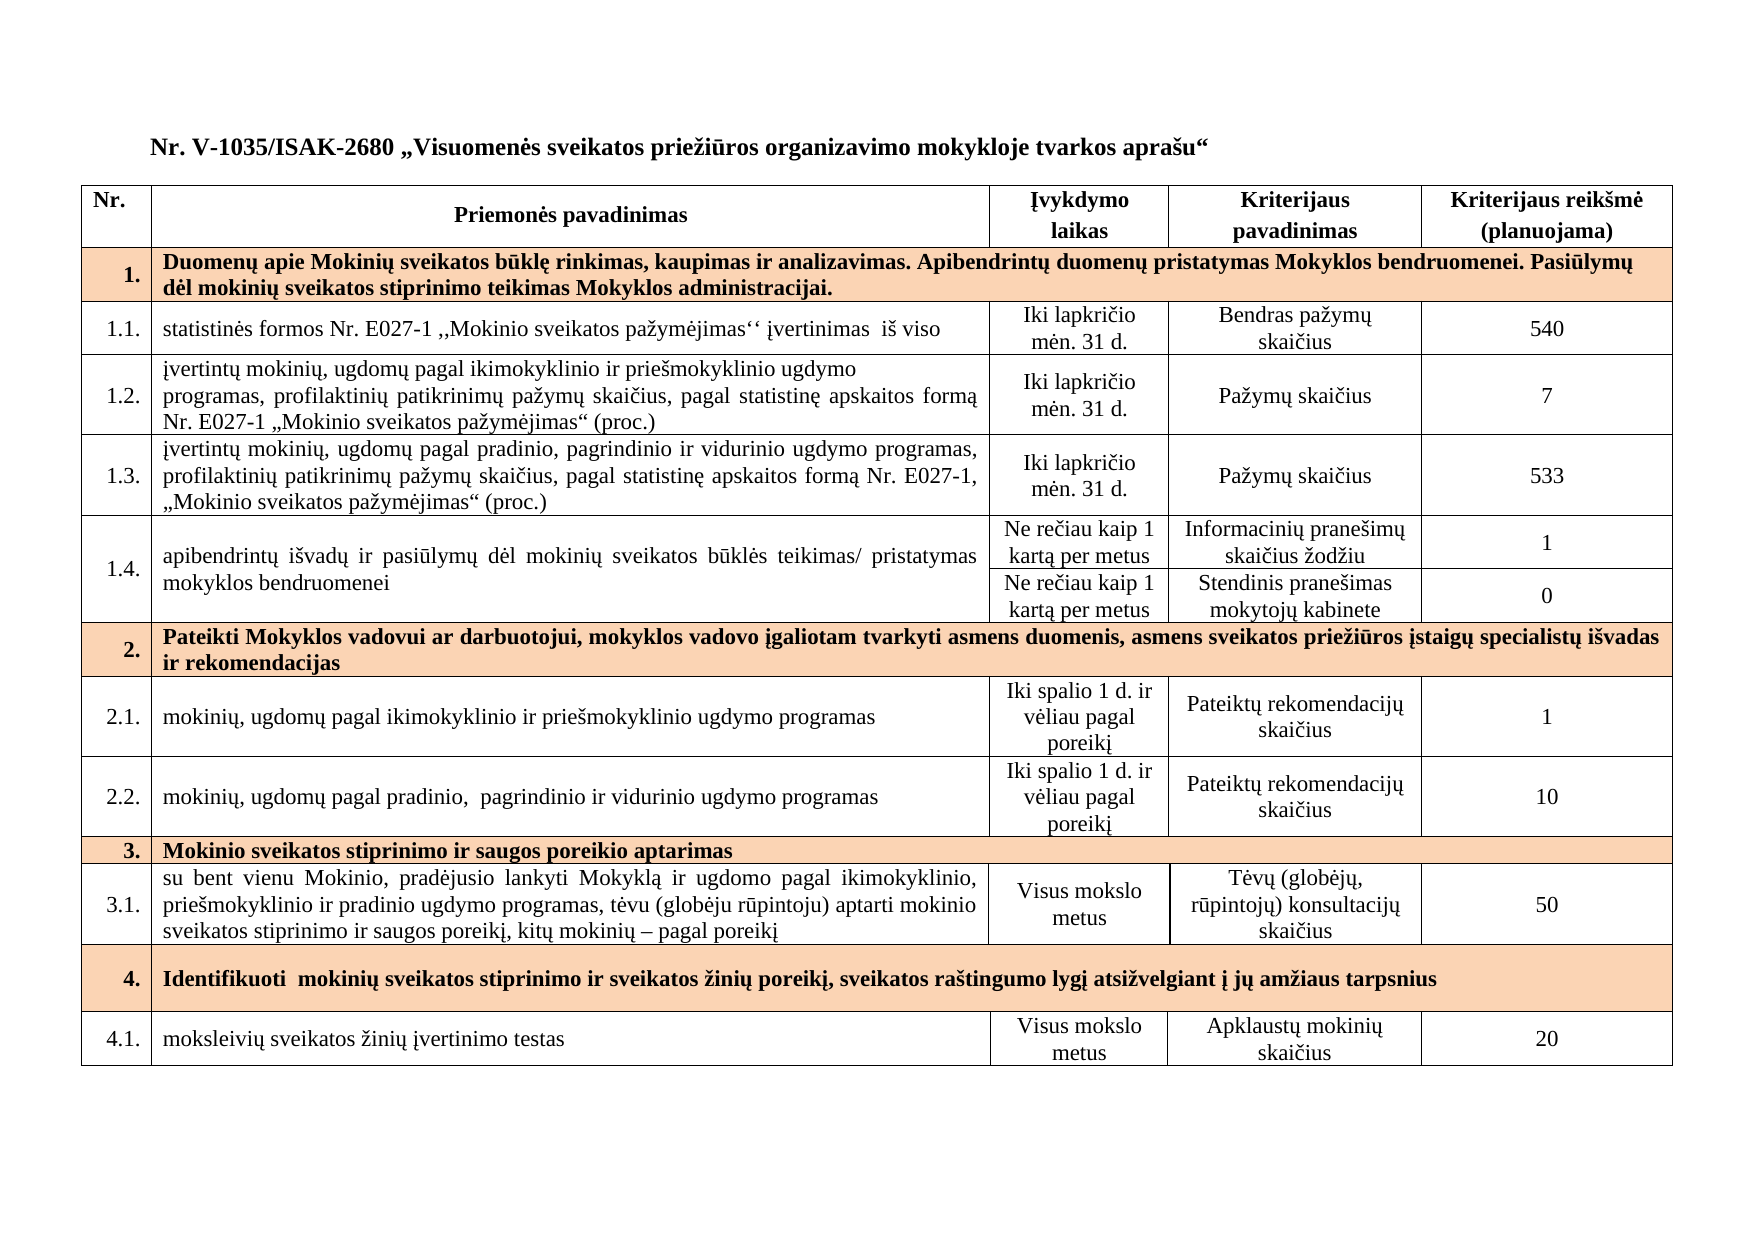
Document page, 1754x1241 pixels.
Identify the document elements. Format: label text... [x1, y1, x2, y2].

table_cell 0 [1422, 569, 1672, 622]
table_cell 1.1. [82, 302, 151, 354]
table_cell 7 [1422, 355, 1672, 434]
table_cell mokinių, ugdomų pagal pradinio, pagrindinio ir vidurinio ugdymo programas [152, 757, 989, 836]
table_cell Informacinių pranešimų skaičius žodžiu [1169, 516, 1421, 568]
table_cell statistinės formos Nr. E027-1 ,,Mokinio sveikatos pažymėjimas‘‘ įvertinimas iš viso [152, 302, 989, 354]
table_cell Pateiktų rekomendacijų skaičius [1169, 677, 1421, 756]
table_cell Mokinio sveikatos stiprinimo ir saugos poreikio aptarimas [152, 837, 1672, 863]
table_cell 20 [1422, 1012, 1672, 1065]
table_cell 1 [1422, 516, 1672, 568]
table_cell 50 [1422, 864, 1672, 943]
table_cell Pažymų skaičius [1169, 355, 1421, 434]
table_header Įvykdymo laikas [990, 186, 1168, 247]
table_cell Apklaustų mokinių skaičius [1168, 1012, 1421, 1065]
table_cell 1.3. [82, 435, 151, 514]
table_cell 1. [82, 248, 151, 301]
table_cell 2. [82, 623, 151, 676]
table_header Kriterijaus pavadinimas [1169, 186, 1421, 247]
table_cell 3. [82, 837, 151, 863]
table_cell Stendinis pranešimas mokytojų kabinete [1169, 569, 1421, 622]
table_cell 4. [82, 945, 151, 1011]
table_cell 1.2. [82, 355, 151, 434]
table_cell 540 [1422, 302, 1672, 354]
table_cell Bendras pažymų skaičius [1169, 302, 1421, 354]
table_cell 533 [1422, 435, 1672, 514]
table_cell 10 [1422, 757, 1672, 836]
table_cell Pateiktų rekomendacijų skaičius [1169, 757, 1421, 836]
table_cell Pateikti Mokyklos vadovui ar darbuotojui, mokyklos vadovo įgaliotam tvarkyti asmens duomenis, asmens sveikatos priežiūros įstaigų specialistų išvadas ir rekomendacijas [152, 623, 1672, 676]
table_cell Duomenų apie Mokinių sveikatos būklę rinkimas, kaupimas ir analizavimas. Apibendrintų duomenų pristatymas Mokyklos bendruomenei. Pasiūlymų dėl mokinių sveikatos stiprinimo teikimas Mokyklos administracijai. [152, 248, 1672, 301]
table_cell Iki spalio 1 d. ir vėliau pagal poreikį [990, 757, 1168, 836]
table_cell 2.2. [82, 757, 151, 836]
table_cell 1.4. [82, 516, 151, 622]
table_cell mokinių, ugdomų pagal ikimokyklinio ir priešmokyklinio ugdymo programas [152, 677, 989, 756]
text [150, 132, 1604, 161]
table_header Priemonės pavadinimas [152, 186, 989, 247]
table_cell Pažymų skaičius [1169, 435, 1421, 514]
table_cell su bent vienu Mokinio, pradėjusio lankyti Mokyklą ir ugdomo pagal ikimokyklinio, priešmokyklinio ir pradinio ugdymo programas, tėvu (globėju rūpintoju) aptarti mokinio sveikatos stiprinimo ir saugos poreikį, kitų mokinių – pagal poreikį [152, 864, 988, 943]
table_cell Tėvų (globėjų, rūpintojų) konsultacijų skaičius [1171, 864, 1421, 943]
table_cell Visus mokslo metus [989, 864, 1169, 943]
table_cell Iki lapkričio mėn. 31 d. [990, 302, 1168, 354]
table_cell Ne rečiau kaip 1 kartą per metus [990, 569, 1168, 622]
table_cell moksleivių sveikatos žinių įvertinimo testas [152, 1012, 990, 1065]
table_header Nr. [82, 186, 151, 247]
table_cell 2.1. [82, 677, 151, 756]
table_cell 1 [1422, 677, 1672, 756]
table_cell Ne rečiau kaip 1 kartą per metus [990, 516, 1168, 568]
table_cell 3.1. [82, 864, 151, 943]
table_cell 4.1. [82, 1012, 151, 1065]
table_cell apibendrintų išvadų ir pasiūlymų dėl mokinių sveikatos būklės teikimas/ pristatymas mokyklos bendruomenei [152, 516, 989, 622]
table_header Kriterijaus reikšmė (planuojama) [1422, 186, 1672, 247]
table_cell Iki lapkričio mėn. 31 d. [990, 435, 1168, 514]
table_cell Identifikuoti mokinių sveikatos stiprinimo ir sveikatos žinių poreikį, sveikatos raštingumo lygį atsižvelgiant į jų amžiaus tarpsnius [152, 945, 1672, 1011]
table_cell Visus mokslo metus [991, 1012, 1167, 1065]
table_cell įvertintų mokinių, ugdomų pagal ikimokyklinio ir priešmokyklinio ugdymo programas, profilaktinių patikrinimų pažymų skaičius, pagal statistinę apskaitos formą Nr. E027-1 „Mokinio sveikatos pažymėjimas“ (proc.) [152, 355, 989, 434]
table_cell Iki spalio 1 d. ir vėliau pagal poreikį [990, 677, 1168, 756]
table_cell įvertintų mokinių, ugdomų pagal pradinio, pagrindinio ir vidurinio ugdymo programas, profilaktinių patikrinimų pažymų skaičius, pagal statistinę apskaitos formą Nr. E027-1, „Mokinio sveikatos pažymėjimas“ (proc.) [152, 435, 989, 514]
table_cell Iki lapkričio mėn. 31 d. [990, 355, 1168, 434]
